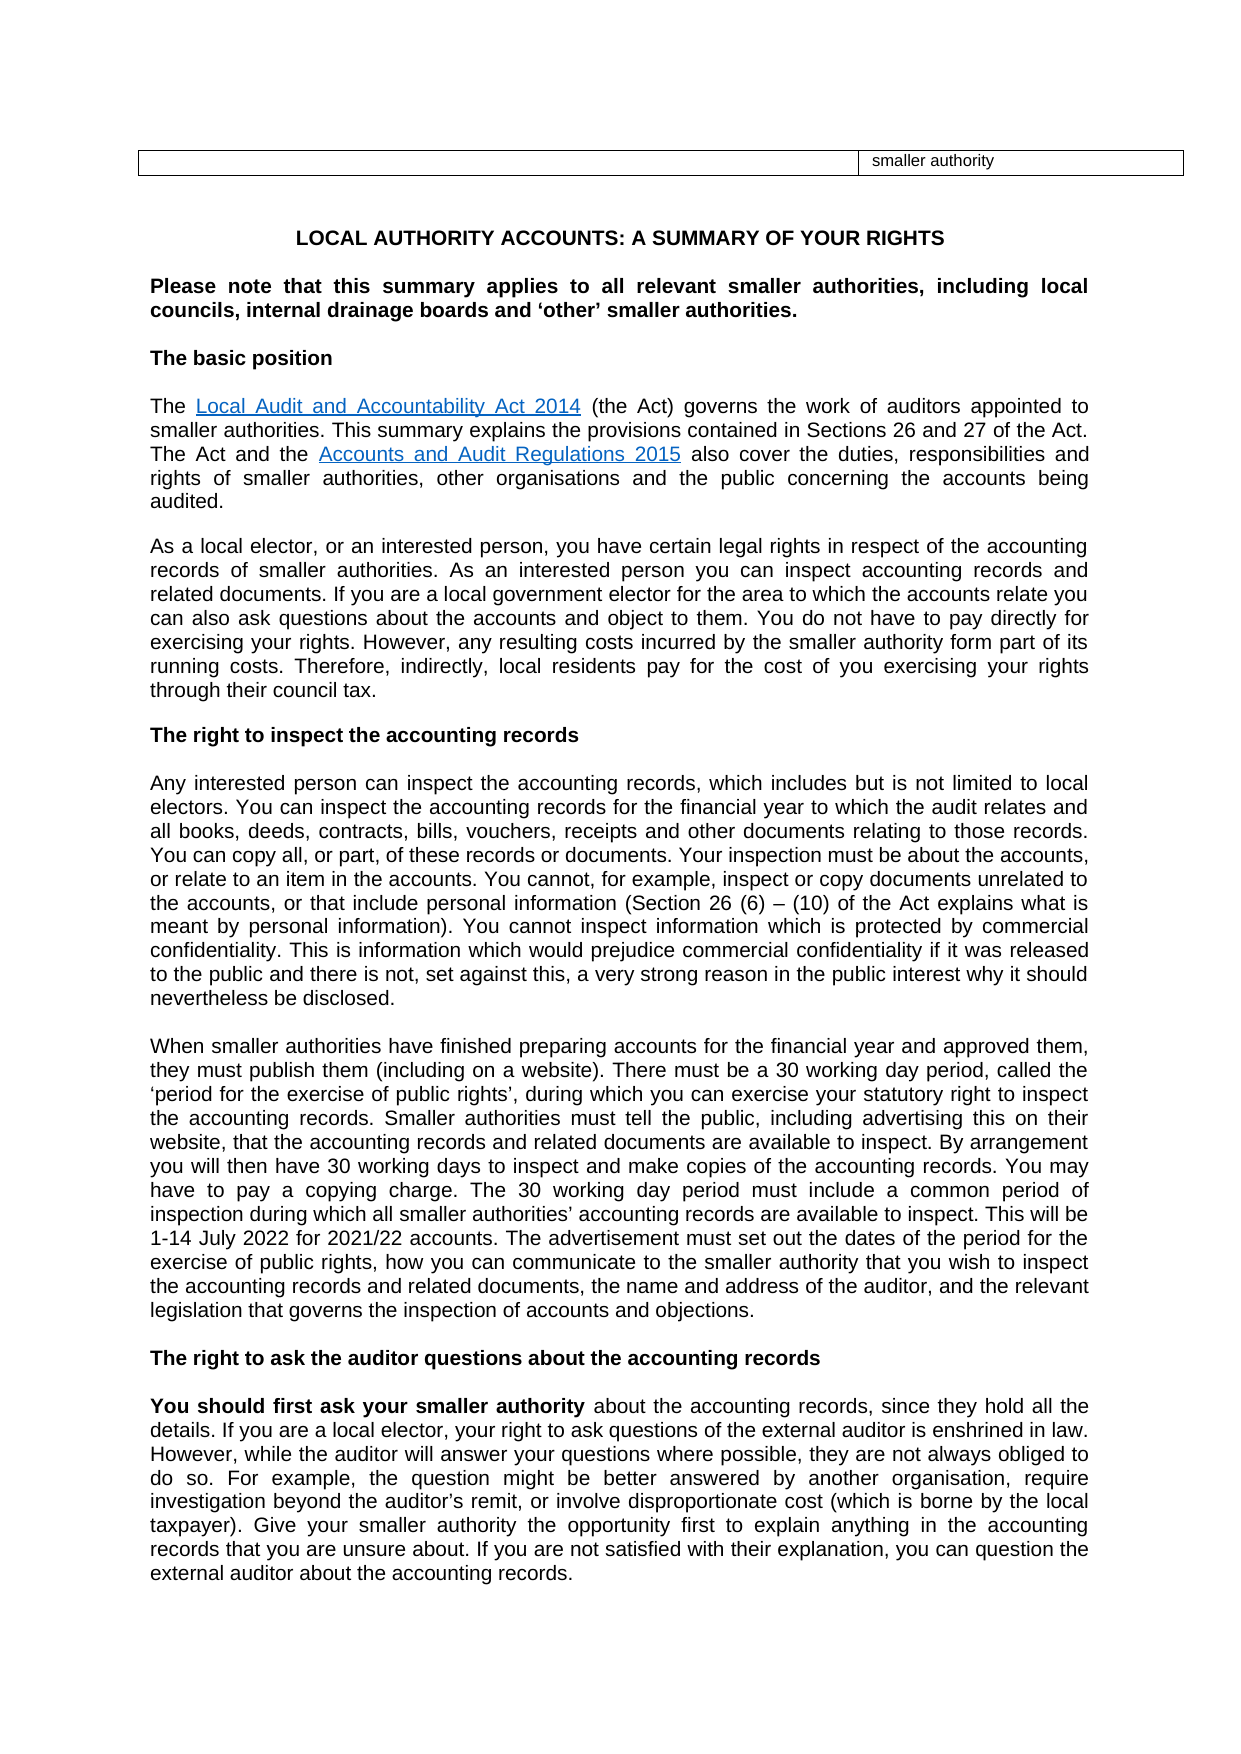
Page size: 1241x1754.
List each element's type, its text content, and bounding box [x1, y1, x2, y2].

text You should first ask your smaller authority about the accounting records, since they hold all the details. If you are a local elector, your right to ask questions of the external auditor is enshrined in law. However, while the auditor will answer your questions where possible, they are not always obliged to do so. For example, the question might be better answered by another organisation, require investigation beyond the auditor’s remit, or involve disproportionate cost (which is borne by the local taxpayer). Give your smaller authority the opportunity first to explain anything in the accounting records that you are unsure about. If you are not satisfied with their explanation, you can question the external auditor about the accounting records. [150, 1393, 1090, 1585]
text Please note that this summary applies to all relevant smaller authorities, including local councils, internal drainage boards and ‘other’ smaller authorities. [150, 274, 1090, 322]
text The right to inspect the accounting records [150, 723, 1090, 747]
text The basic position [150, 346, 1090, 369]
text The Local Audit and Accountability Act 2014 (the Act) governs the work of auditors appointed to smaller authorities. This summary explains the provisions contained in Sections 26 and 27 of the Act. The Act and the Accounts and Audit Regulations 2015 also cover the duties, responsibilities and rights of smaller authorities, other organisations and the public concerning the accounts being audited. [150, 393, 1090, 513]
text The right to ask the auditor questions about the accounting records [150, 1346, 1090, 1369]
text LOCAL AUTHORITY ACCOUNTS: A SUMMARY OF YOUR RIGHTS [150, 226, 1090, 250]
text As a local elector, or an interested person, you have certain legal rights in respect of the accounting records of smaller authorities. As an interested person you can inspect accounting records and related documents. If you are a local government elector for the area to which the accounts relate you can also ask questions about the accounts and object to them. You do not have to pay directly for exercising your rights. However, any resulting costs incurred by the smaller authority form part of its running costs. Therefore, indirectly, local residents pay for the cost of you exercising your rights through their council tax. [150, 534, 1090, 702]
text Any interested person can inspect the accounting records, which includes but is not limited to local electors. You can inspect the accounting records for the financial year to which the audit relates and all books, deeds, contracts, bills, vouchers, receipts and other documents relating to those records. You can copy all, or part, of these records or documents. Your inspection must be about the accounts, or relate to an item in the accounts. You cannot, for example, inspect or copy documents unrelated to the accounts, or that include personal information (Section 26 (6) – (10) of the Act explains what is meant by personal information). You cannot inspect information which is protected by commercial confidentiality. This is information which would prejudice commercial confidentiality if it was released to the public and there is not, set against this, a very strong reason in the public interest why it should nevertheless be disclosed. [150, 771, 1090, 1010]
text When smaller authorities have finished preparing accounts for the financial year and approved them, they must publish them (including on a website). There must be a 30 working day period, called the ‘period for the exercise of public rights’, during which you can exercise your statutory right to inspect the accounting records. Smaller authorities must tell the public, including advertising this on their website, that the accounting records and related documents are available to inspect. By arrangement you will then have 30 working days to inspect and make copies of the accounting records. You may have to pay a copying charge. The 30 working day period must include a common period of inspection during which all smaller authorities’ accounting records are available to inspect. This will be 1-14 July 2022 for 2021/22 accounts. The advertisement must set out the dates of the period for the exercise of public rights, how you can communicate to the smaller authority that you wish to inspect the accounting records and related documents, the name and address of the auditor, and the relevant legislation that governs the inspection of accounts and objections. [150, 1034, 1090, 1322]
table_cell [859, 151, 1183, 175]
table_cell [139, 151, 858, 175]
